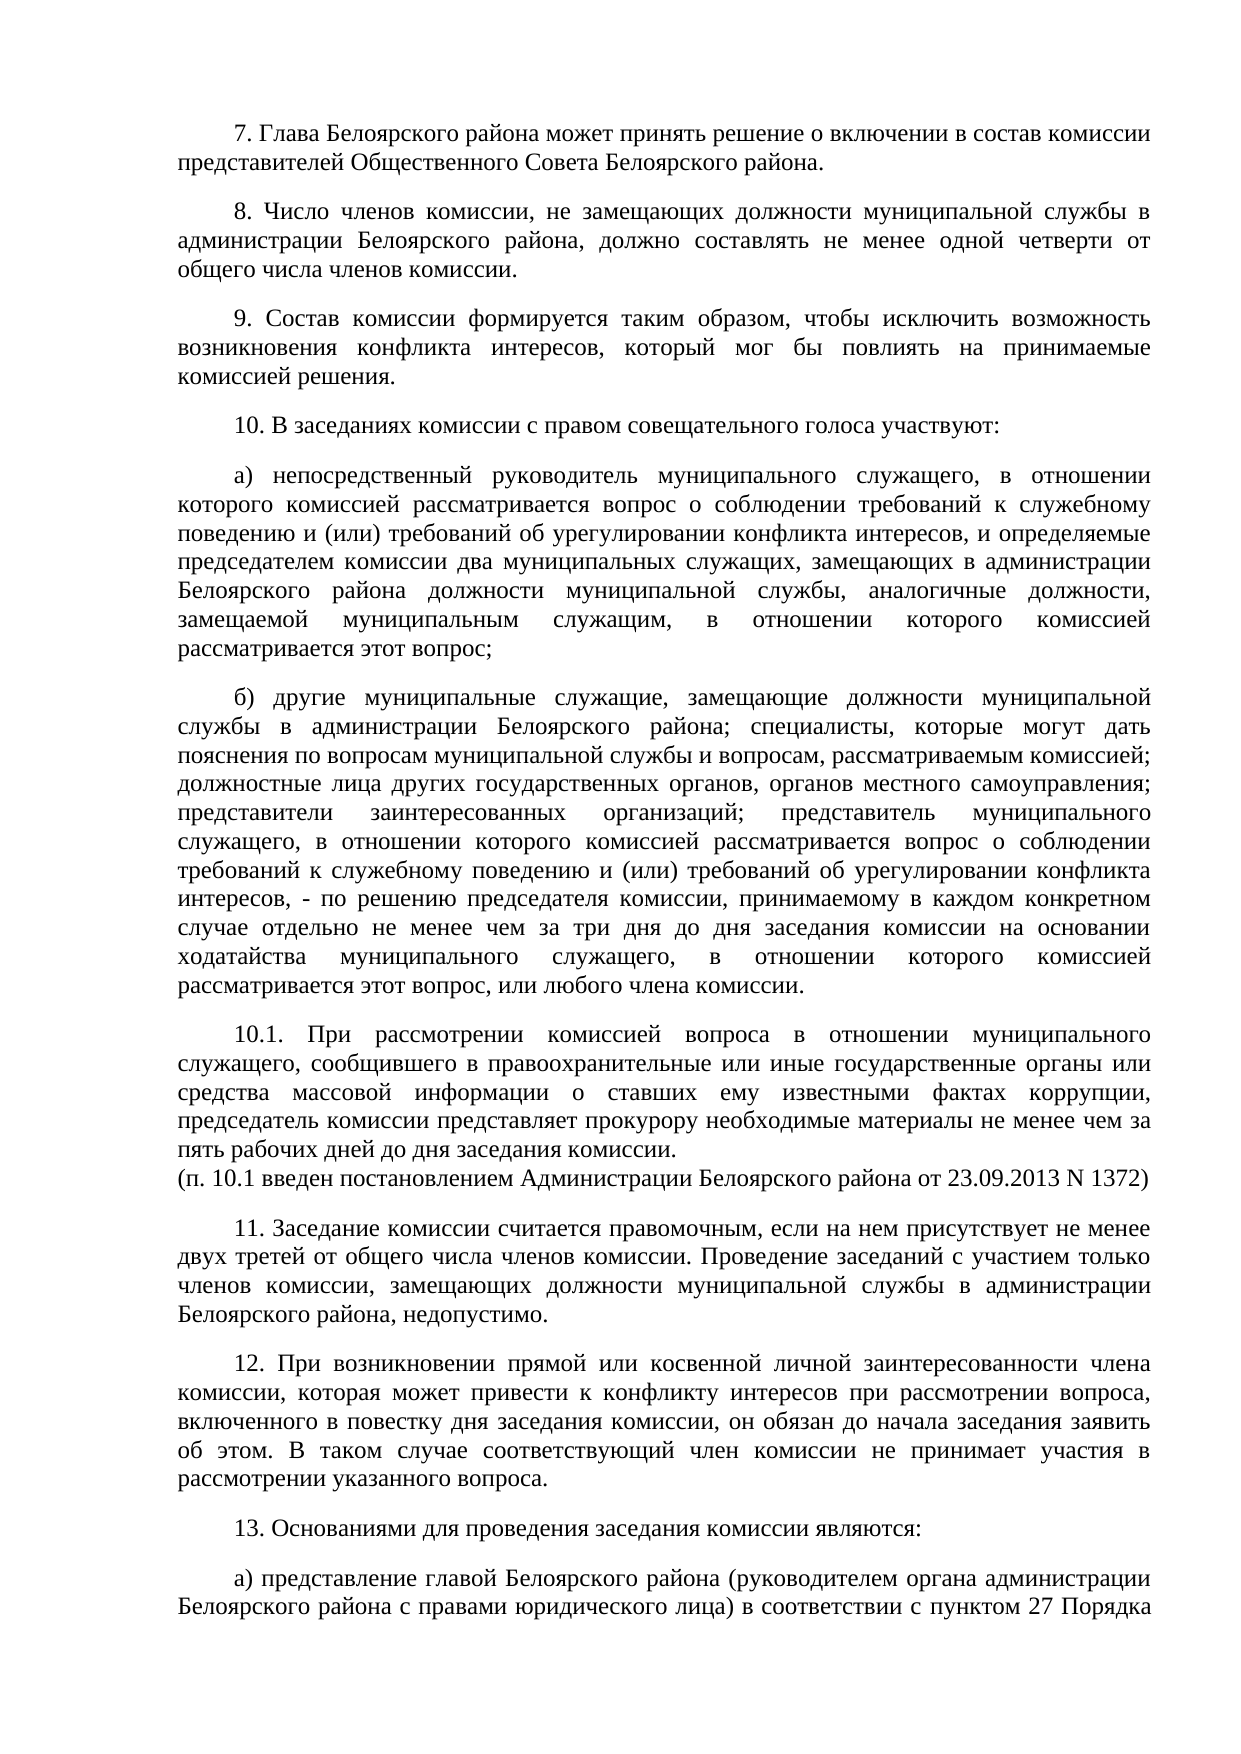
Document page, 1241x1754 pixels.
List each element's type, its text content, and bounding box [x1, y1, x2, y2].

text (п. 10.1 введен постановлением Администрации Белоярского района от 23.09.2013 N 1372) [177, 1163, 1152, 1192]
text 12. При возникновении прямой или косвенной личной заинтересованности члена комиссии, которая может привести к конфликту интересов при рассмотрении вопроса, включенного в повестку дня заседания комиссии, он обязан до начала заседания заявить об этом. В таком случае соответствующий член комиссии не принимает участия в рассмотрении указанного вопроса. [177, 1348, 1152, 1492]
text а) непосредственный руководитель муниципального служащего, в отношении которого комиссией рассматривается вопрос о соблюдении требований к служебному поведению и (или) требований об урегулировании конфликта интересов, и определяемые председателем комиссии два муниципальных служащих, замещающих в администрации Белоярского района должности муниципальной службы, аналогичные должности, замещаемой муниципальным служащим, в отношении которого комиссией рассматривается этот вопрос; [177, 460, 1152, 661]
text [177, 1563, 1152, 1620]
text 10.1. При рассмотрении комиссией вопроса в отношении муниципального служащего, сообщившего в правоохранительные или иные государственные органы или средства массовой информации о ставших ему известными фактах коррупции, председатель комиссии представляет прокурору необходимые материалы не менее чем за пять рабочих дней до дня заседания комиссии. [177, 1019, 1152, 1163]
text 13. Основаниями для проведения заседания комиссии являются: [177, 1513, 1152, 1542]
text 11. Заседание комиссии считается правомочным, если на нем присутствует не менее двух третей от общего числа членов комиссии. Проведение заседаний с участием только членов комиссии, замещающих должности муниципальной службы в администрации Белоярского района, недопустимо. [177, 1213, 1152, 1328]
text 7. Глава Белоярского района может принять решение о включении в состав комиссии представителей Общественного Совета Белоярского района. [177, 118, 1152, 176]
text 10. В заседаниях комиссии с правом совещательного голоса участвуют: [177, 411, 1152, 439]
text 9. Состав комиссии формируется таким образом, чтобы исключить возможность возникновения конфликта интересов, который мог бы повлиять на принимаемые комиссией решения. [177, 303, 1152, 390]
text б) другие муниципальные служащие, замещающие должности муниципальной службы в администрации Белоярского района; специалисты, которые могут дать пояснения по вопросам муниципальной службы и вопросам, рассматриваемым комиссией; должностные лица других государственных органов, органов местного самоуправления; представители заинтересованных организаций; представитель муниципального служащего, в отношении которого комиссией рассматривается вопрос о соблюдении требований к служебному поведению и (или) требований об урегулировании конфликта интересов, - по решению председателя комиссии, принимаемому в каждом конкретном случае отдельно не менее чем за три дня до дня заседания комиссии на основании ходатайства муниципального служащего, в отношении которого комиссией рассматривается этот вопрос, или любого члена комиссии. [177, 682, 1152, 998]
text 8. Число членов комиссии, не замещающих должности муниципальной службы в администрации Белоярского района, должно составлять не менее одной четверти от общего числа членов комиссии. [177, 196, 1152, 283]
